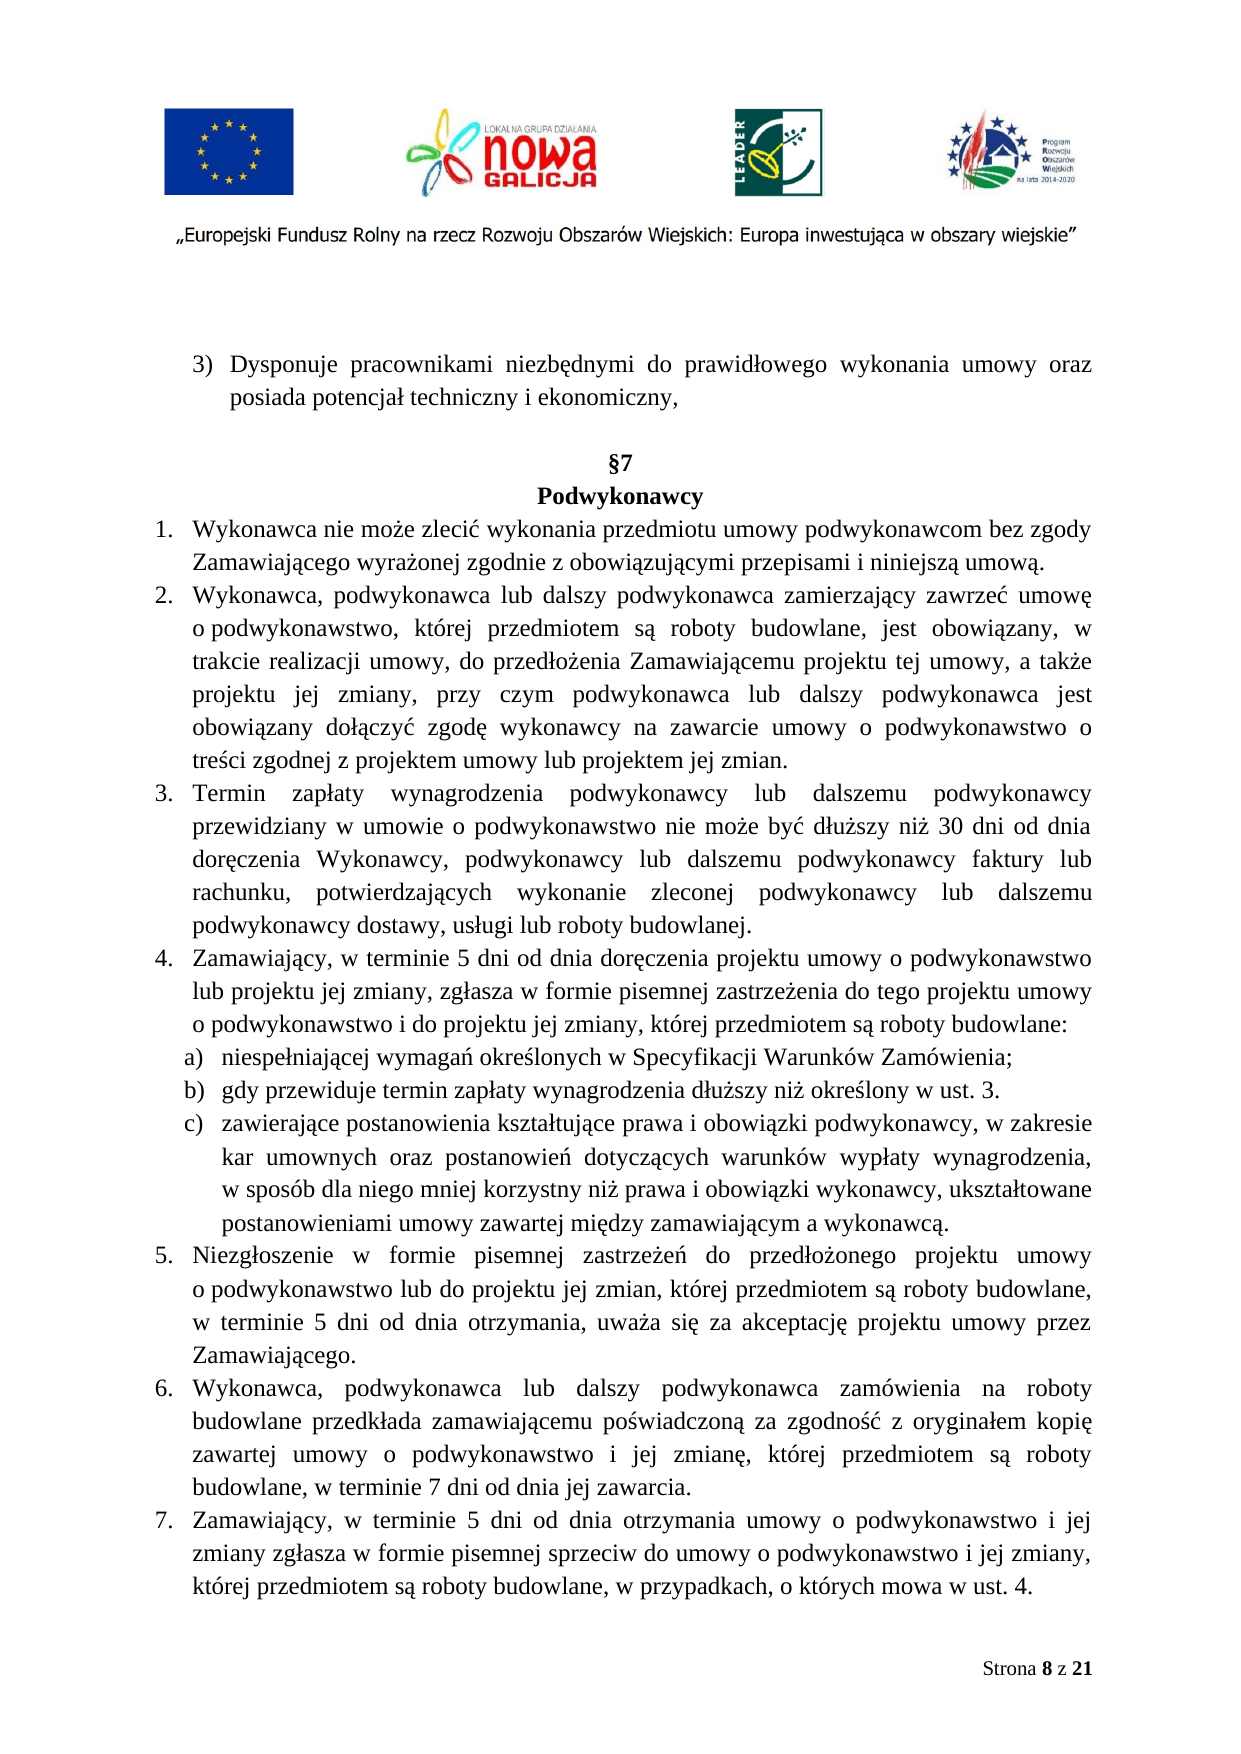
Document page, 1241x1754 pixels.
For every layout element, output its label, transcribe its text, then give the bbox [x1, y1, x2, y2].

list Dysponuje pracownikami niezbędnymi do prawidłowego wykonania umowy oraz posiada potencjał techniczny i ekonomiczny, [192, 349, 1093, 411]
text §7 [148, 448, 1093, 477]
list Wykonawca nie może zlecić wykonania przedmiotu umowy podwykonawcom bez zgody Zamawiającego wyrażonej zgodnie z obowiązującymi przepisami i niniejszą umową. [154, 514, 1093, 576]
list Termin zapłaty wynagrodzenia podwykonawcy lub dalszemu podwykonawcy przewidziany w umowie o podwykonawstwo nie może być dłuższy niż 30 dni od dnia doręczenia Wykonawcy, podwykonawcy lub dalszemu podwykonawcy faktury lub rachunku, potwierdzających wykonanie zleconej podwykonawcy lub dalszemu podwykonawcy dostawy, usługi lub roboty budowlanej. [154, 778, 1093, 939]
list gdy przewiduje termin zapłaty wynagrodzenia dłuższy niż określony w ust. 3. [184, 1076, 1093, 1104]
list zawierające postanowienia kształtujące prawa i obowiązki podwykonawcy, w zakresie kar umownych oraz postanowień dotyczących warunków wypłaty wynagrodzenia, w sposób dla niego mniej korzystny niż prawa i obowiązki wykonawcy, ukształtowane postanowieniami umowy zawartej między zamawiającym a wykonawcą. [184, 1108, 1093, 1236]
list Wykonawca, podwykonawca lub dalszy podwykonawca zamówienia na roboty budowlane przedkłada zamawiającemu poświadczoną za zgodność z oryginałem kopię zawartej umowy o podwykonawstwo i jej zmianę, której przedmiotem są roboty budowlane, w terminie 7 dni od dnia jej zawarcia. [154, 1373, 1093, 1501]
text Podwykonawcy [148, 481, 1093, 510]
list Zamawiający, w terminie 5 dni od dnia doręczenia projektu umowy o podwykonawstwo lub projektu jej zmiany, zgłasza w formie pisemnej zastrzeżenia do tego projektu umowy o podwykonawstwo i do projektu jej zmiany, której przedmiotem są roboty budowlane: [154, 943, 1093, 1038]
list niespełniającej wymagań określonych w Specyfikacji Warunków Zamówienia; [184, 1042, 1093, 1071]
list Wykonawca, podwykonawca lub dalszy podwykonawca zamierzający zawrzeć umowę o podwykonawstwo, której przedmiotem są roboty budowlane, jest obowiązany, w trakcie realizacji umowy, do przedłożenia Zamawiającemu projektu tej umowy, a także projektu jej zmiany, przy czym podwykonawca lub dalszy podwykonawca jest obowiązany dołączyć zgodę wykonawcy na zawarcie umowy o podwykonawstwo o treści zgodnej z projektem umowy lub projektem jej zmian. [154, 580, 1093, 774]
list Niezgłoszenie w formie pisemnej zastrzeżeń do przedłożonego projektu umowy o podwykonawstwo lub do projektu jej zmian, której przedmiotem są roboty budowlane, w terminie 5 dni od dnia otrzymania, uważa się za akceptację projektu umowy przez Zamawiającego. [154, 1241, 1093, 1368]
picture [147, 73, 1093, 265]
list Zamawiający, w terminie 5 dni od dnia otrzymania umowy o podwykonawstwo i jej zmiany zgłasza w formie pisemnej sprzeciw do umowy o podwykonawstwo i jej zmiany, której przedmiotem są roboty budowlane, w przypadkach, o których mowa w ust. 4. [154, 1505, 1093, 1599]
